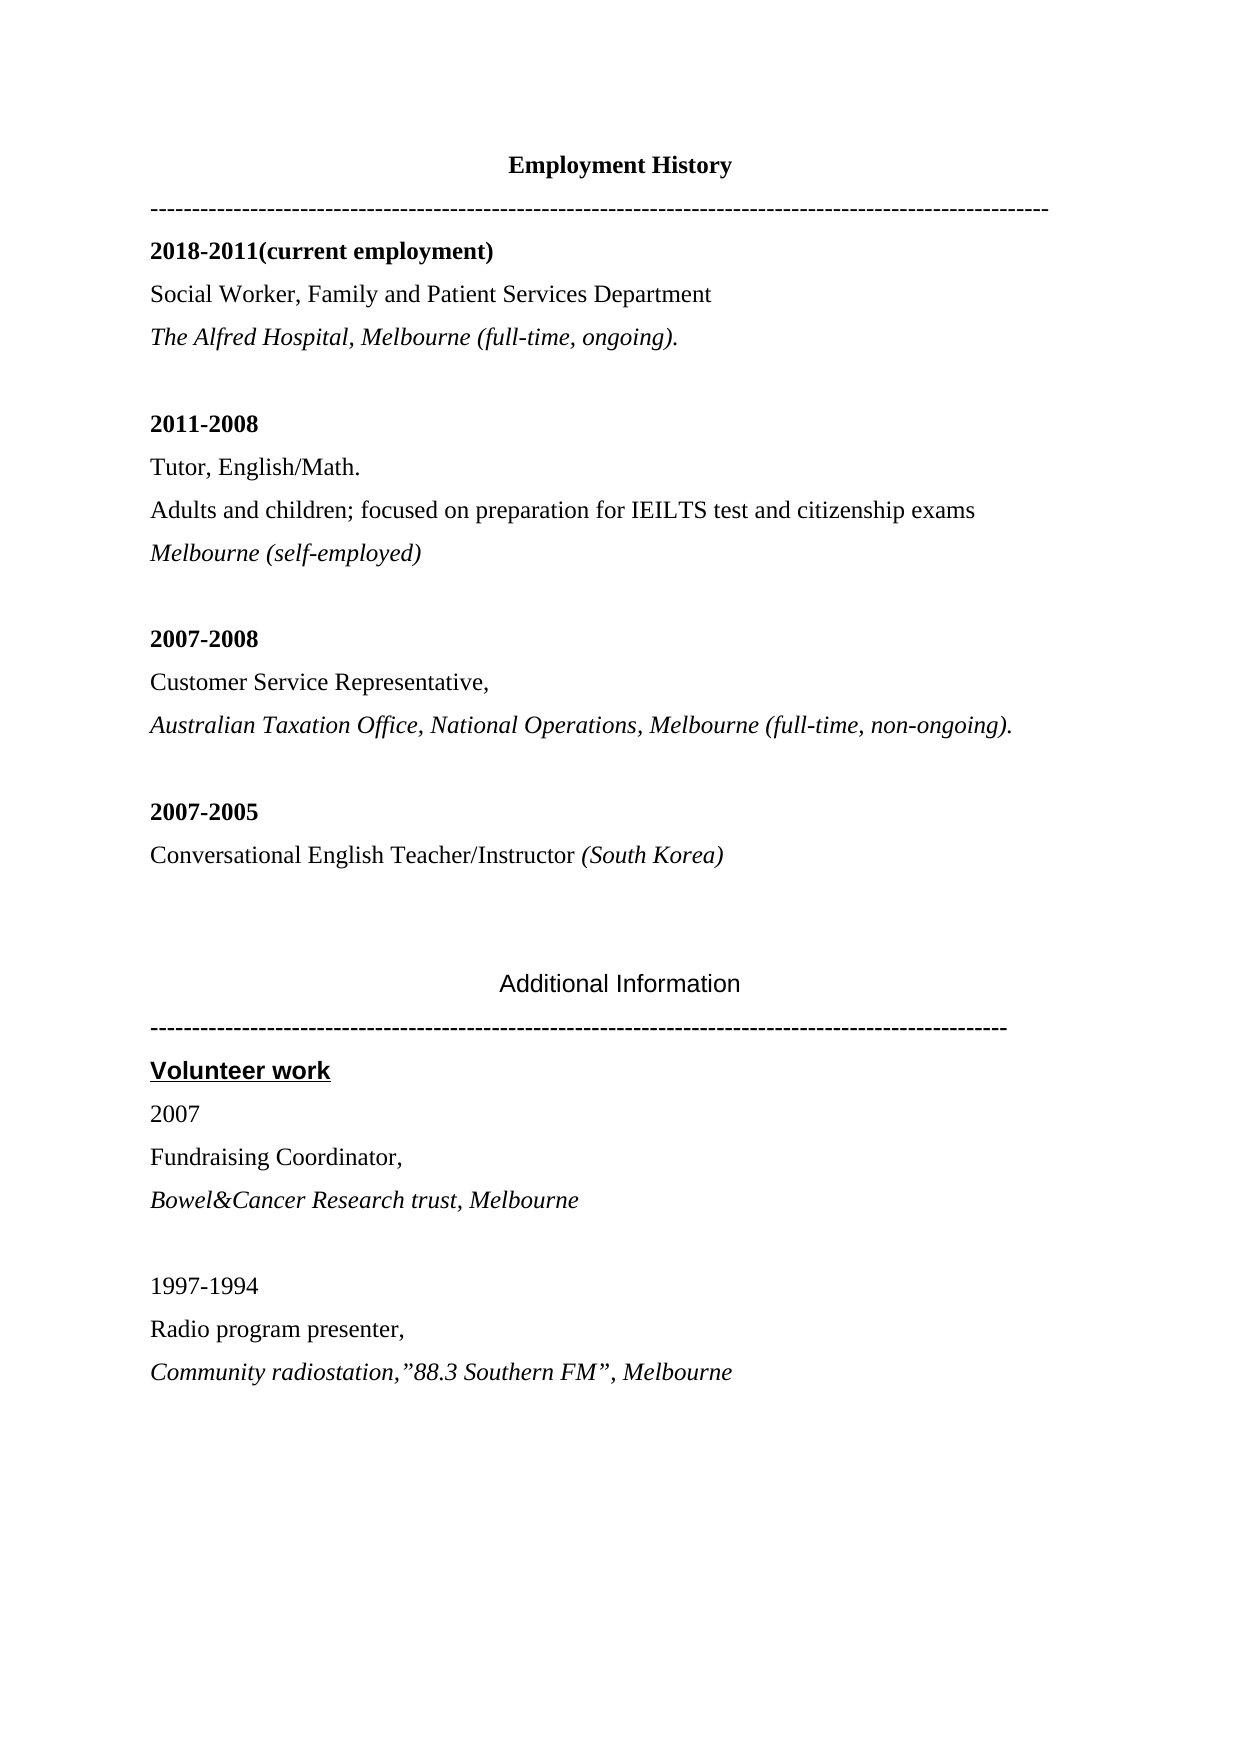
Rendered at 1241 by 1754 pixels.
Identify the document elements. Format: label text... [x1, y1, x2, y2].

subtitle Volunteer work [150, 1056, 1090, 1084]
text Bowel&Cancer Research trust, Melbourne [150, 1185, 1090, 1214]
text Conversational English Teacher/Instructor (South Korea) [150, 840, 1090, 869]
text 2007-2005 [150, 797, 1090, 826]
text 2007-2008 [150, 624, 1090, 653]
text Employment History [150, 150, 1090, 179]
text ------------------------------------------------------------------------------------------------------- [150, 1012, 1090, 1041]
text Radio program presenter, [150, 1314, 1090, 1343]
text 2018-2011(current employment) [150, 236, 1090, 265]
text ------------------------------------------------------------------------------------------------------------ [150, 193, 1090, 222]
text Adults and children; focused on preparation for IEILTS test and citizenship exams [150, 495, 1090, 524]
text Community radiostation,”88.3 Southern FM”, Melbourne [150, 1357, 1090, 1386]
text Australian Taxation Office, National Operations, Melbourne (full-time, non-ongoing). [150, 711, 1090, 739]
text 2011-2008 [150, 409, 1090, 437]
text Melbourne (self-employed) [150, 538, 1090, 567]
text The Alfred Hospital, Melbourne (full-time, ongoing). [150, 322, 1090, 351]
text 1997-1994 [150, 1271, 1090, 1300]
text 2007 [150, 1099, 1090, 1127]
text Customer Service Representative, [150, 667, 1090, 696]
subtitle Additional Information [150, 969, 1090, 998]
text Tutor, English/Math. [150, 452, 1090, 481]
text Fundraising Coordinator, [150, 1142, 1090, 1171]
text Social Worker, Family and Patient Services Department [150, 279, 1090, 308]
